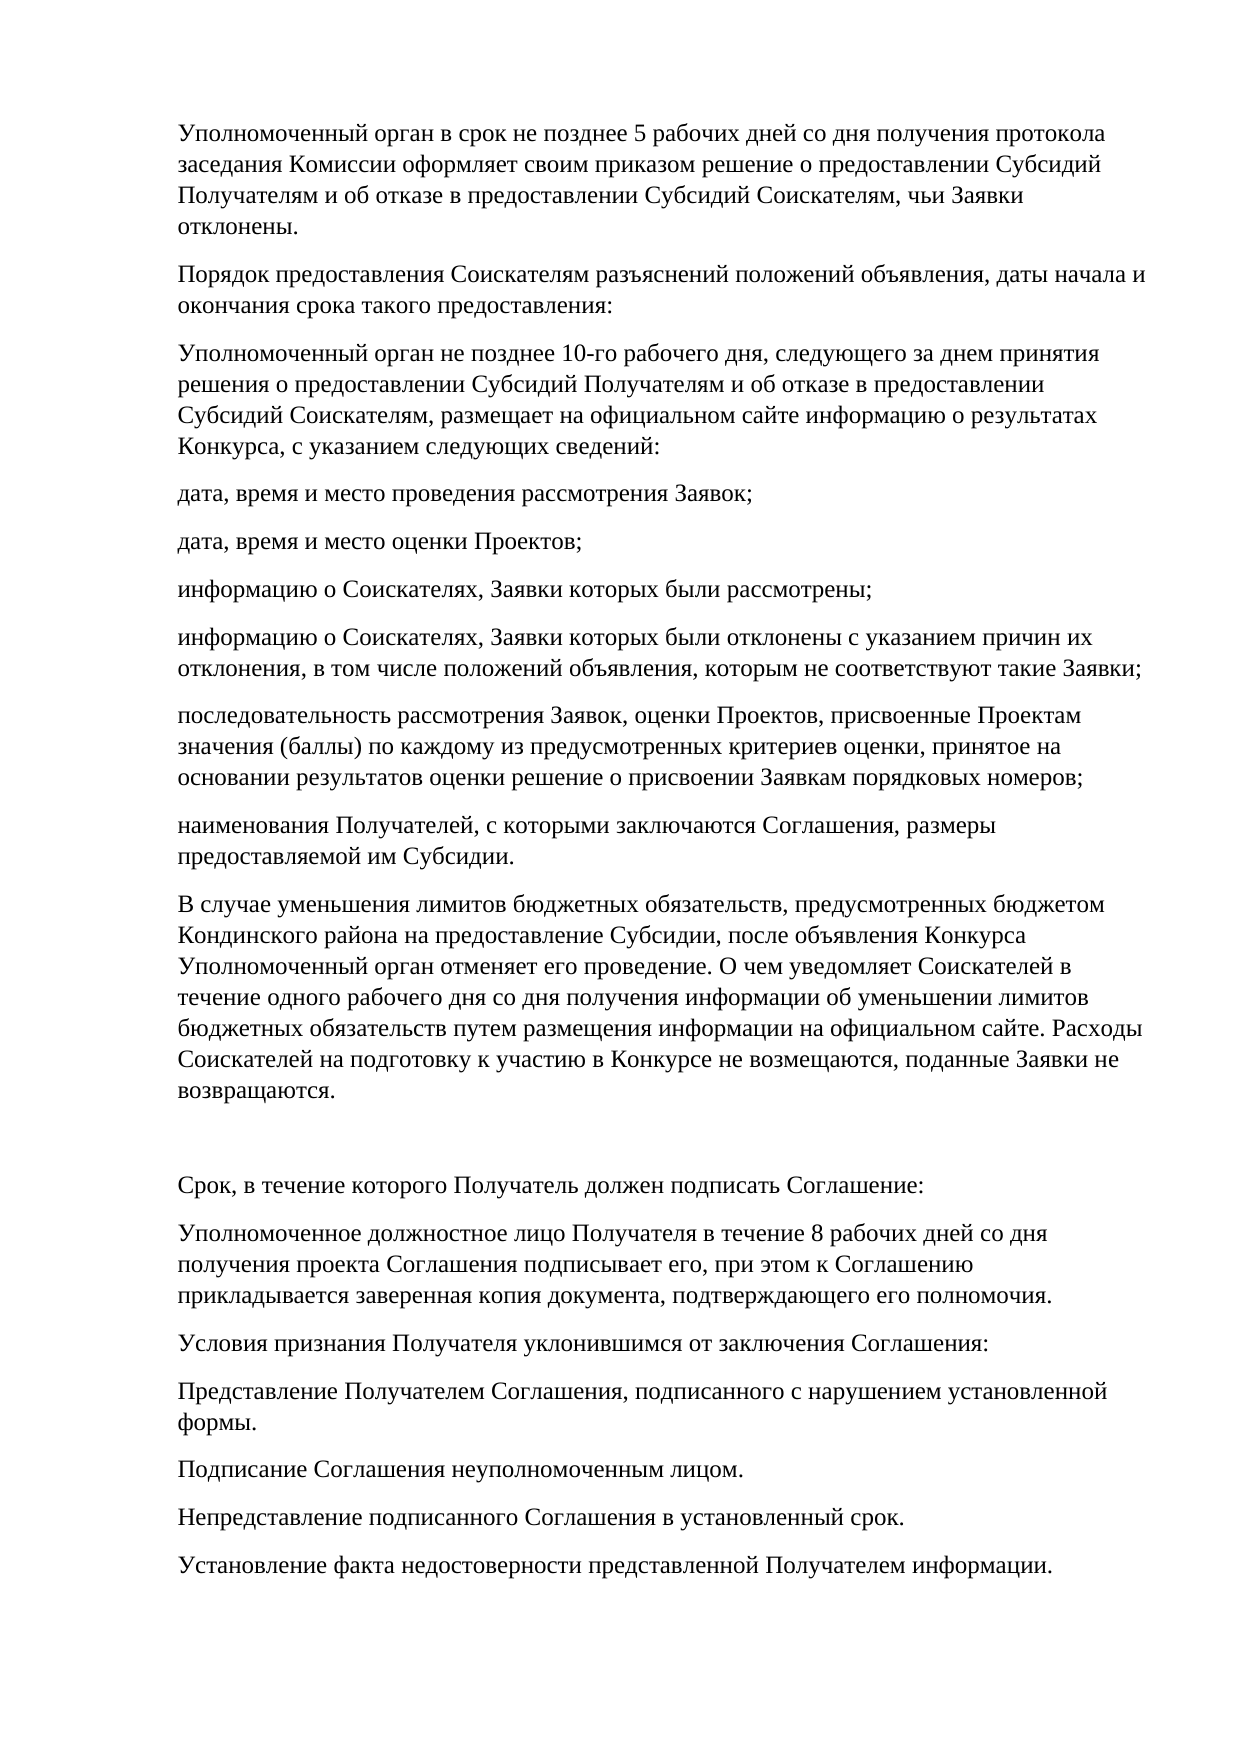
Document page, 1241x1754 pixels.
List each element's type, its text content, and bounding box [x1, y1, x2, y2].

text дата, время и место проведения рассмотрения Заявок; [177, 478, 1152, 507]
text Уполномоченный орган в срок не позднее 5 рабочих дней со дня получения протокола заседания Комиссии оформляет своим приказом решение о предоставлении Субсидий Получателям и об отказе в предоставлении Субсидий Соискателям, чьи Заявки отклонены. [177, 118, 1152, 240]
text Срок, в течение которого Получатель должен подписать Соглашение: [177, 1171, 1152, 1199]
text Уполномоченный орган не позднее 10-го рабочего дня, следующего за днем принятия решения о предоставлении Субсидий Получателям и об отказе в предоставлении Субсидий Соискателям, размещает на официальном сайте информацию о результатах Конкурса, с указанием следующих сведений: [177, 338, 1152, 459]
text В случае уменьшения лимитов бюджетных обязательств, предусмотренных бюджетом Кондинского района на предоставление Субсидии, после объявления Конкурса Уполномоченный орган отменяет его проведение. О чем уведомляет Соискателей в течение одного рабочего дня со дня получения информации об уменьшении лимитов бюджетных обязательств путем размещения информации на официальном сайте. Расходы Соискателей на подготовку к участию в Конкурсе не возмещаются, поданные Заявки не возвращаются. [177, 889, 1152, 1104]
text Условия признания Получателя уклонившимся от заключения Соглашения: [177, 1328, 1152, 1357]
text Непредставление подписанного Соглашения в установленный срок. [177, 1502, 1152, 1531]
text информацию о Соискателях, Заявки которых были рассмотрены; [177, 574, 1152, 603]
text дата, время и место оценки Проектов; [177, 526, 1152, 555]
text Подписание Соглашения неуполномоченным лицом. [177, 1454, 1152, 1483]
text информацию о Соискателях, Заявки которых были отклонены с указанием причин их отклонения, в том числе положений объявления, которым не соответствуют такие Заявки; [177, 622, 1152, 681]
text наименования Получателей, с которыми заключаются Соглашения, размеры предоставляемой им Субсидии. [177, 810, 1152, 870]
text Уполномоченное должностное лицо Получателя в течение 8 рабочих дней со дня получения проекта Соглашения подписывает его, при этом к Соглашению прикладывается заверенная копия документа, подтверждающего его полномочия. [177, 1218, 1152, 1309]
text последовательность рассмотрения Заявок, оценки Проектов, присвоенные Проектам значения (баллы) по каждому из предусмотренных критериев оценки, принятое на основании результатов оценки решение о присвоении Заявкам порядковых номеров; [177, 700, 1152, 791]
text Установление факта недостоверности представленной Получателем информации. [177, 1550, 1152, 1579]
text Порядок предоставления Соискателям разъяснений положений объявления, даты начала и окончания срока такого предоставления: [177, 259, 1152, 319]
text Представление Получателем Соглашения, подписанного с нарушением установленной формы. [177, 1376, 1152, 1436]
